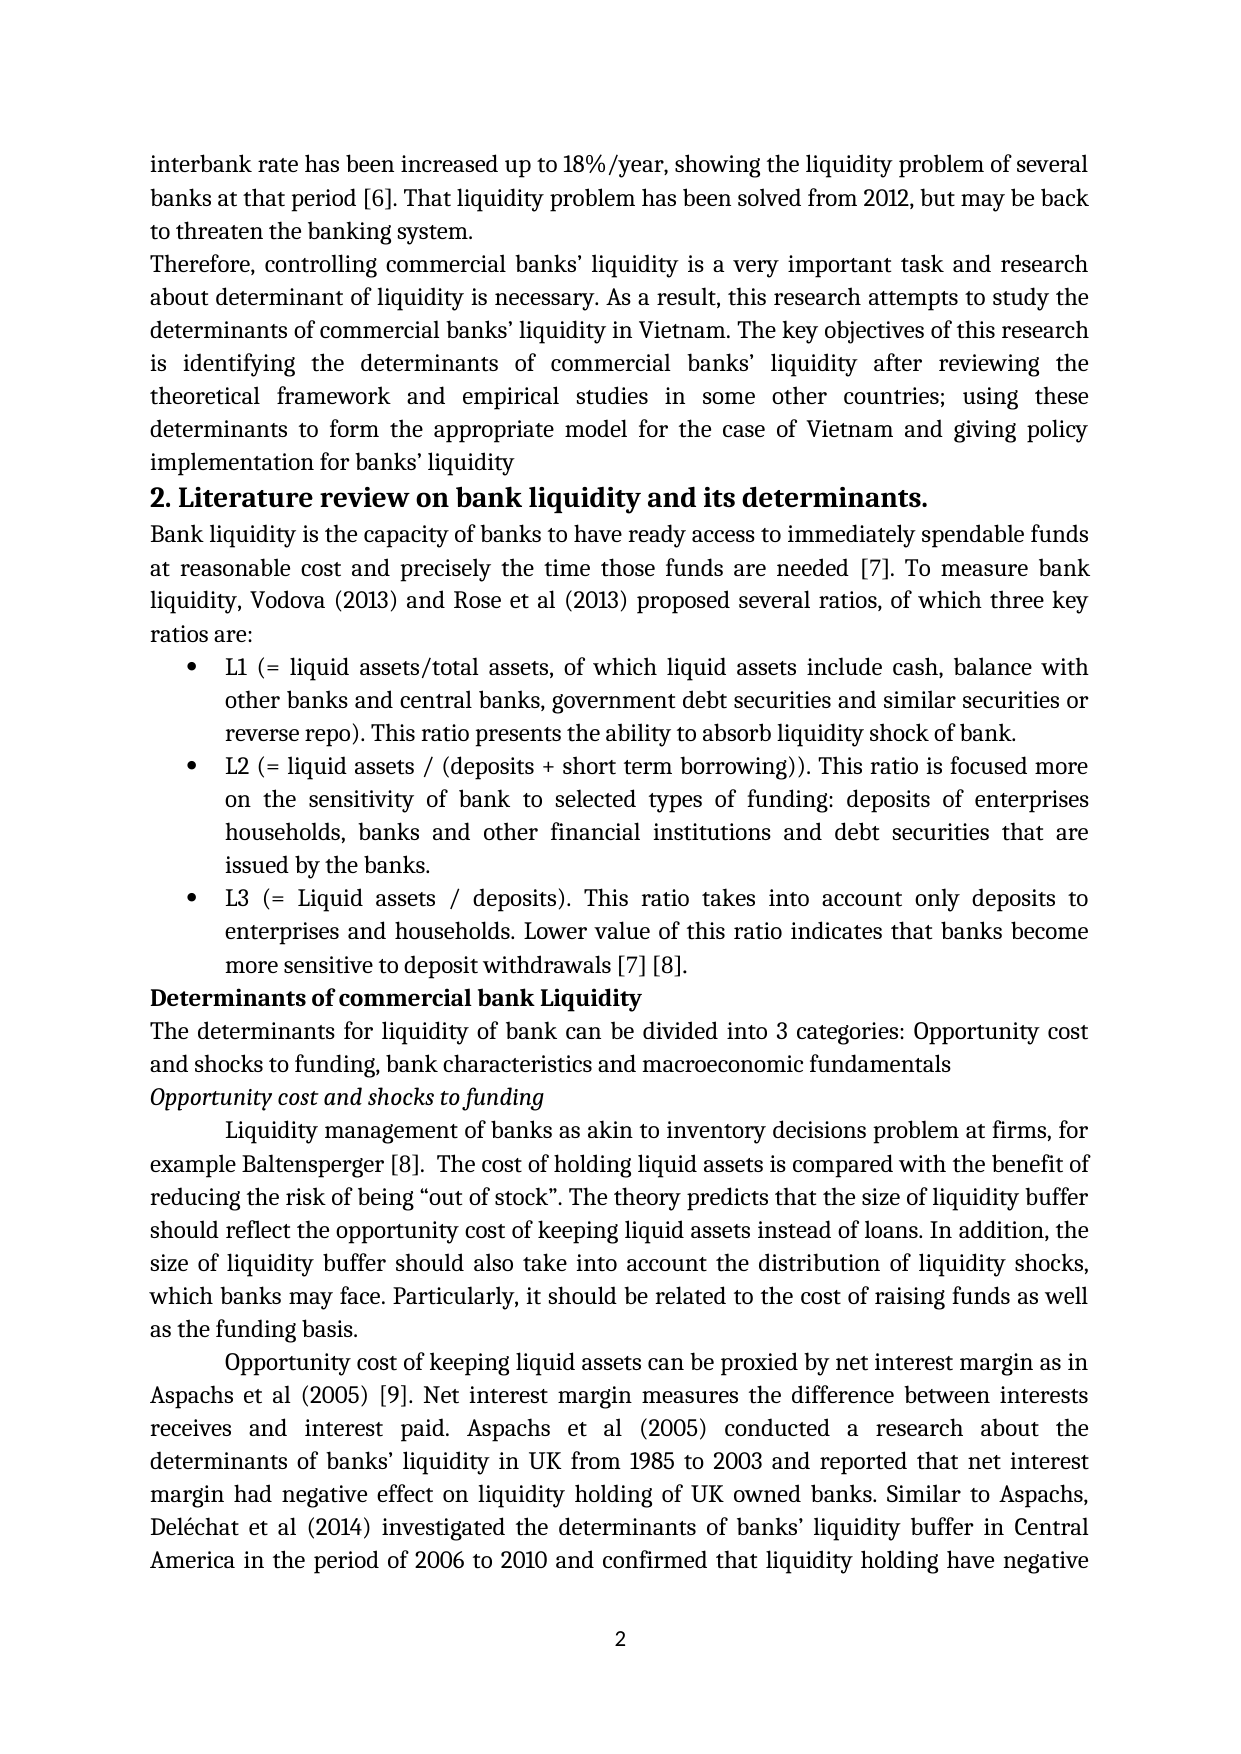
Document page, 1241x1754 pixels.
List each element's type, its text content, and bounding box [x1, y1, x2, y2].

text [150, 1348, 1090, 1574]
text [150, 150, 1090, 246]
text Bank liquidity is the capacity of banks to have ready access to immediately spendable funds at reasonable cost and precisely the time those funds are needed [7]. To measure bank liquidity, Vodova (2013) and Rose et al (2013) proposed several ratios, of which three key ratios are: [150, 519, 1090, 648]
text Liquidity management of banks as akin to inventory decisions problem at firms, for example Baltensperger [8]. The cost of holding liquid assets is compared with the benefit of reducing the risk of being “out of stock”. The theory predicts that the size of liquidity buffer should reflect the opportunity cost of keeping liquid assets instead of loans. In addition, the size of liquidity buffer should also take into account the distribution of liquidity shocks, which banks may face. Particularly, it should be related to the cost of raising funds as well as the funding basis. [150, 1116, 1090, 1343]
text Therefore, controlling commercial banks’ liquidity is a very important task and research about determinant of liquidity is necessary. As a result, this research attempts to study the determinants of commercial banks’ liquidity in Vietnam. The key objectives of this research is identifying the determinants of commercial banks’ liquidity after reviewing the theoretical framework and empirical studies in some other countries; using these determinants to form the appropriate model for the case of Vietnam and giving policy implementation for banks’ liquidity [150, 250, 1090, 477]
text The determinants for liquidity of bank can be divided into 3 categories: Opportunity cost and shocks to funding, bank characteristics and macroeconomic fundamentals [150, 1017, 1090, 1078]
list L2 (= liquid assets / (deposits + short term borrowing)). This ratio is focused more on the sensitivity of bank to selected types of funding: deposits of enterprises households, banks and other financial institutions and debt securities that are issued by the banks. [187, 752, 1090, 879]
text Opportunity cost and shocks to funding [150, 1083, 1090, 1111]
text 2. Literature review on bank liquidity and its determinants. [150, 481, 1090, 514]
list L1 (= liquid assets/total assets, of which liquid assets include cash, balance with other banks and central banks, government debt securities and similar securities or reverse repo). This ratio presents the ability to absorb liquidity shock of bank. [187, 652, 1090, 747]
list L3 (= Liquid assets / deposits). This ratio takes into account only deposits to enterprises and households. Lower value of this ratio indicates that banks become more sensitive to deposit withdrawals [7] [8]. [187, 884, 1090, 979]
text Determinants of commercial bank Liquidity [150, 984, 1090, 1012]
